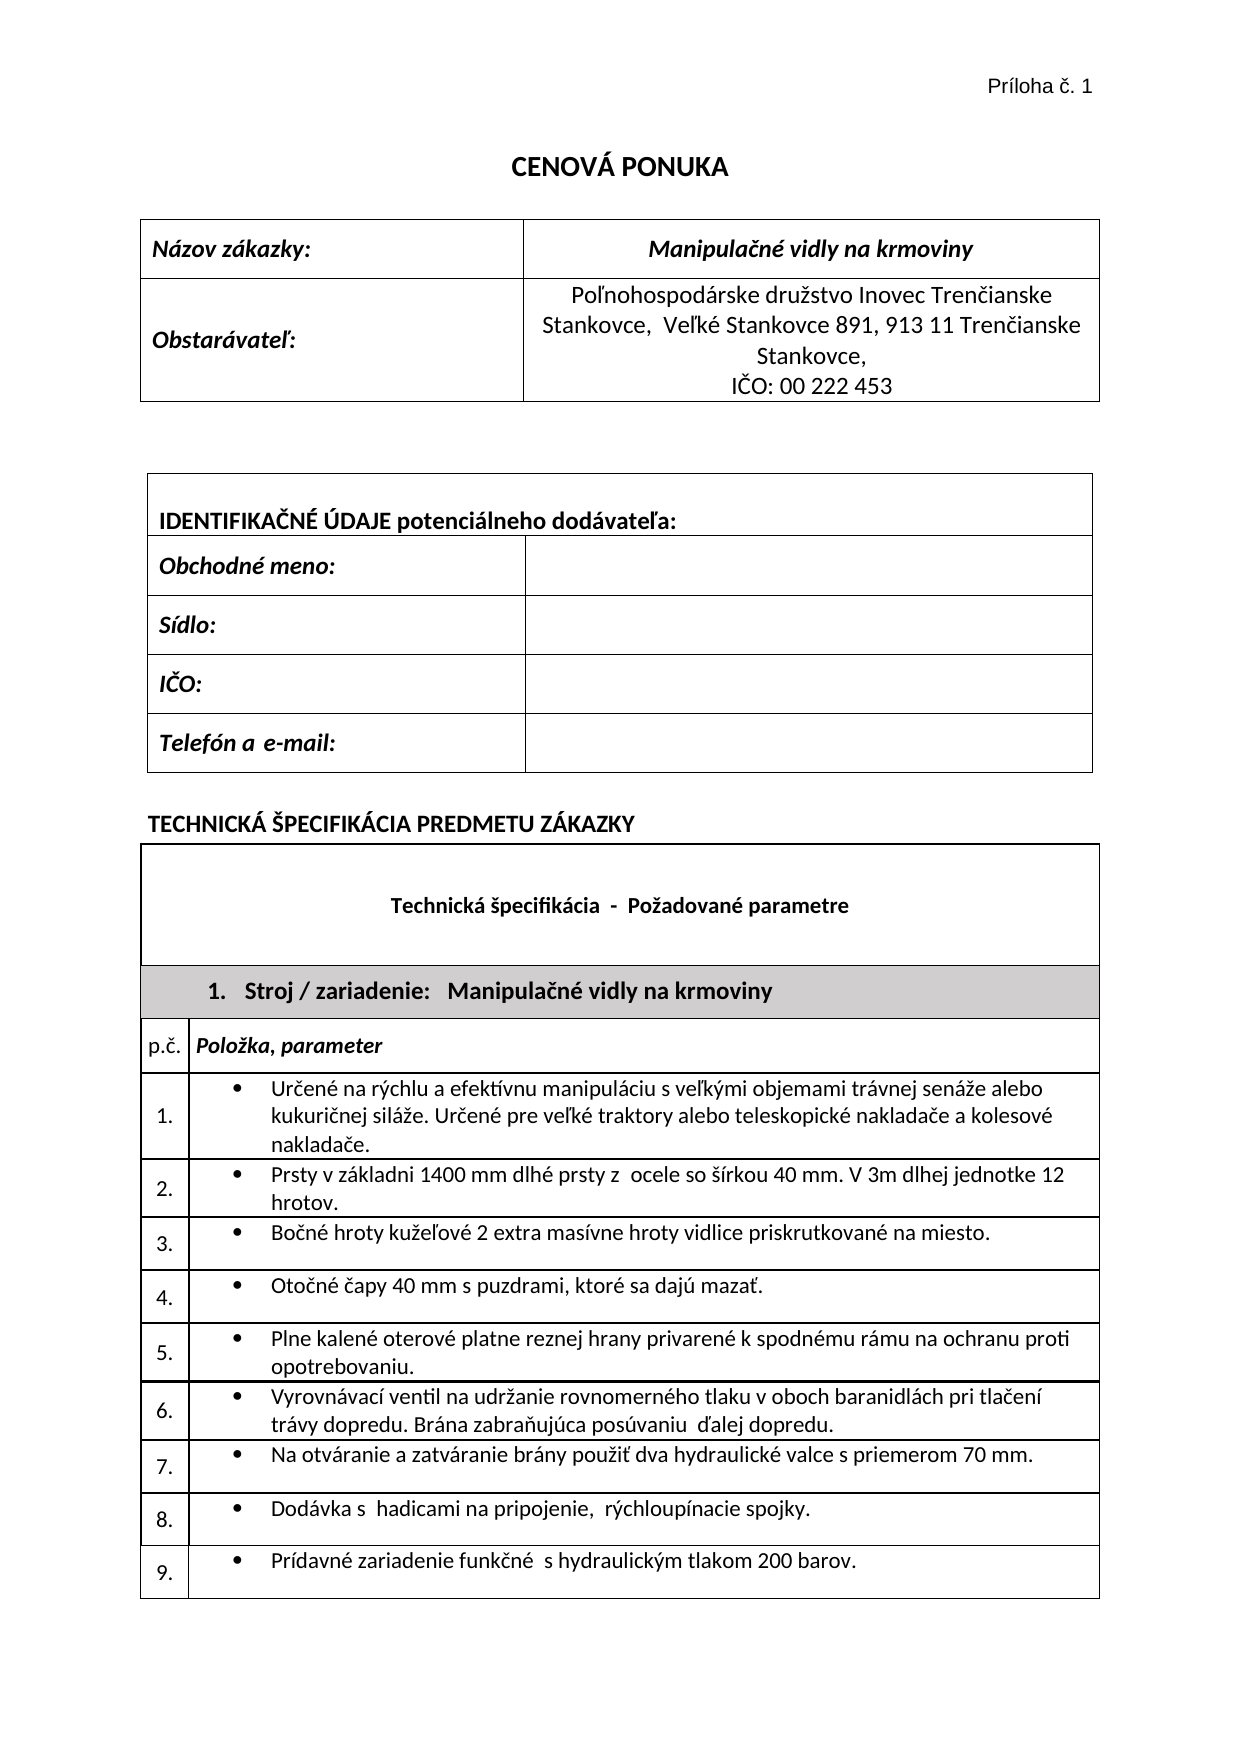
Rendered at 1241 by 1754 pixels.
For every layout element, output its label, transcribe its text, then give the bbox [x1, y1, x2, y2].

table_cell Na otváranie a zatváranie brány použiť dva hydraulické valce s priemerom 70 mm. [190, 1441, 1099, 1492]
table_cell Telefón a e-mail: [148, 714, 525, 772]
table_cell Poľnohospodárske družstvo Inovec Trenčianske Stankovce, Veľké Stankovce 891, 913 11 Trenčianske Stankovce, IČO: 00 222 453 [524, 279, 1099, 401]
table_cell Položka, parameter [190, 1019, 1099, 1072]
table_cell Určené na rýchlu a efektívnu manipuláciu s veľkými objemami trávnej senáže alebo kukuričnej siláže. Určené pre veľké traktory alebo teleskopické nakladače a kolesové nakladače. [190, 1074, 1099, 1158]
table_cell Dodávka s hadicami na pripojenie, rýchloupínacie spojky. [190, 1494, 1099, 1545]
table_header Názov zákazky: [141, 220, 523, 278]
table_cell 2. [142, 1160, 188, 1216]
table_header IDENTIFIKAČNÉ ÚDAJE potenciálneho dodávateľa: [148, 474, 1092, 535]
table_cell Bočné hroty kužeľové 2 extra masívne hroty vidlice priskrutkované na miesto. [190, 1218, 1099, 1269]
table_cell Otočné čapy 40 mm s puzdrami, ktoré sa dajú mazať. [190, 1271, 1099, 1322]
table_cell Prsty v základni 1400 mm dlhé prsty z ocele so šírkou 40 mm. V 3m dlhej jednotke 12 hrotov. [190, 1160, 1099, 1216]
table_cell IČO: [148, 655, 525, 713]
text Cenová ponuka [148, 148, 1093, 183]
table_header Technická špecifikácia - Požadované parametre [142, 845, 1099, 965]
table_cell Plne kalené oterové platne reznej hrany privarené k spodnému rámu na ochranu proti opotrebovaniu. [190, 1324, 1099, 1380]
table_cell Vyrovnávací ventil na udržanie rovnomerného tlaku v oboch baranidlách pri tlačení trávy dopredu. Brána zabraňujúca posúvaniu ďalej dopredu. [190, 1383, 1099, 1438]
table_cell Prídavné zariadenie funkčné s hydraulickým tlakom 200 barov. [189, 1546, 1099, 1598]
table_cell 6. [142, 1383, 188, 1438]
table_header Manipulačné vidly na krmoviny [524, 220, 1099, 278]
table_cell [526, 714, 1092, 772]
table_cell Obstarávateľ: [141, 279, 523, 401]
table_cell [526, 596, 1092, 653]
table_cell [526, 536, 1092, 594]
table_cell 5. [142, 1324, 188, 1380]
table_cell 1. [142, 1074, 188, 1158]
text Technická špecifikácia predmetu zákazky [148, 808, 1093, 838]
table_cell Obchodné meno: [148, 536, 525, 594]
table_cell p.č. [142, 1019, 188, 1072]
table_cell Stroj / zariadenie: Manipulačné vidly na krmoviny [141, 966, 1099, 1018]
table_cell 4. [142, 1271, 188, 1322]
table_cell 3. [142, 1218, 188, 1269]
table_cell Sídlo: [148, 596, 525, 653]
table_cell [526, 655, 1092, 713]
table_cell 8. [142, 1494, 188, 1545]
table_cell 7. [142, 1441, 188, 1492]
table_cell 9. [141, 1546, 188, 1598]
